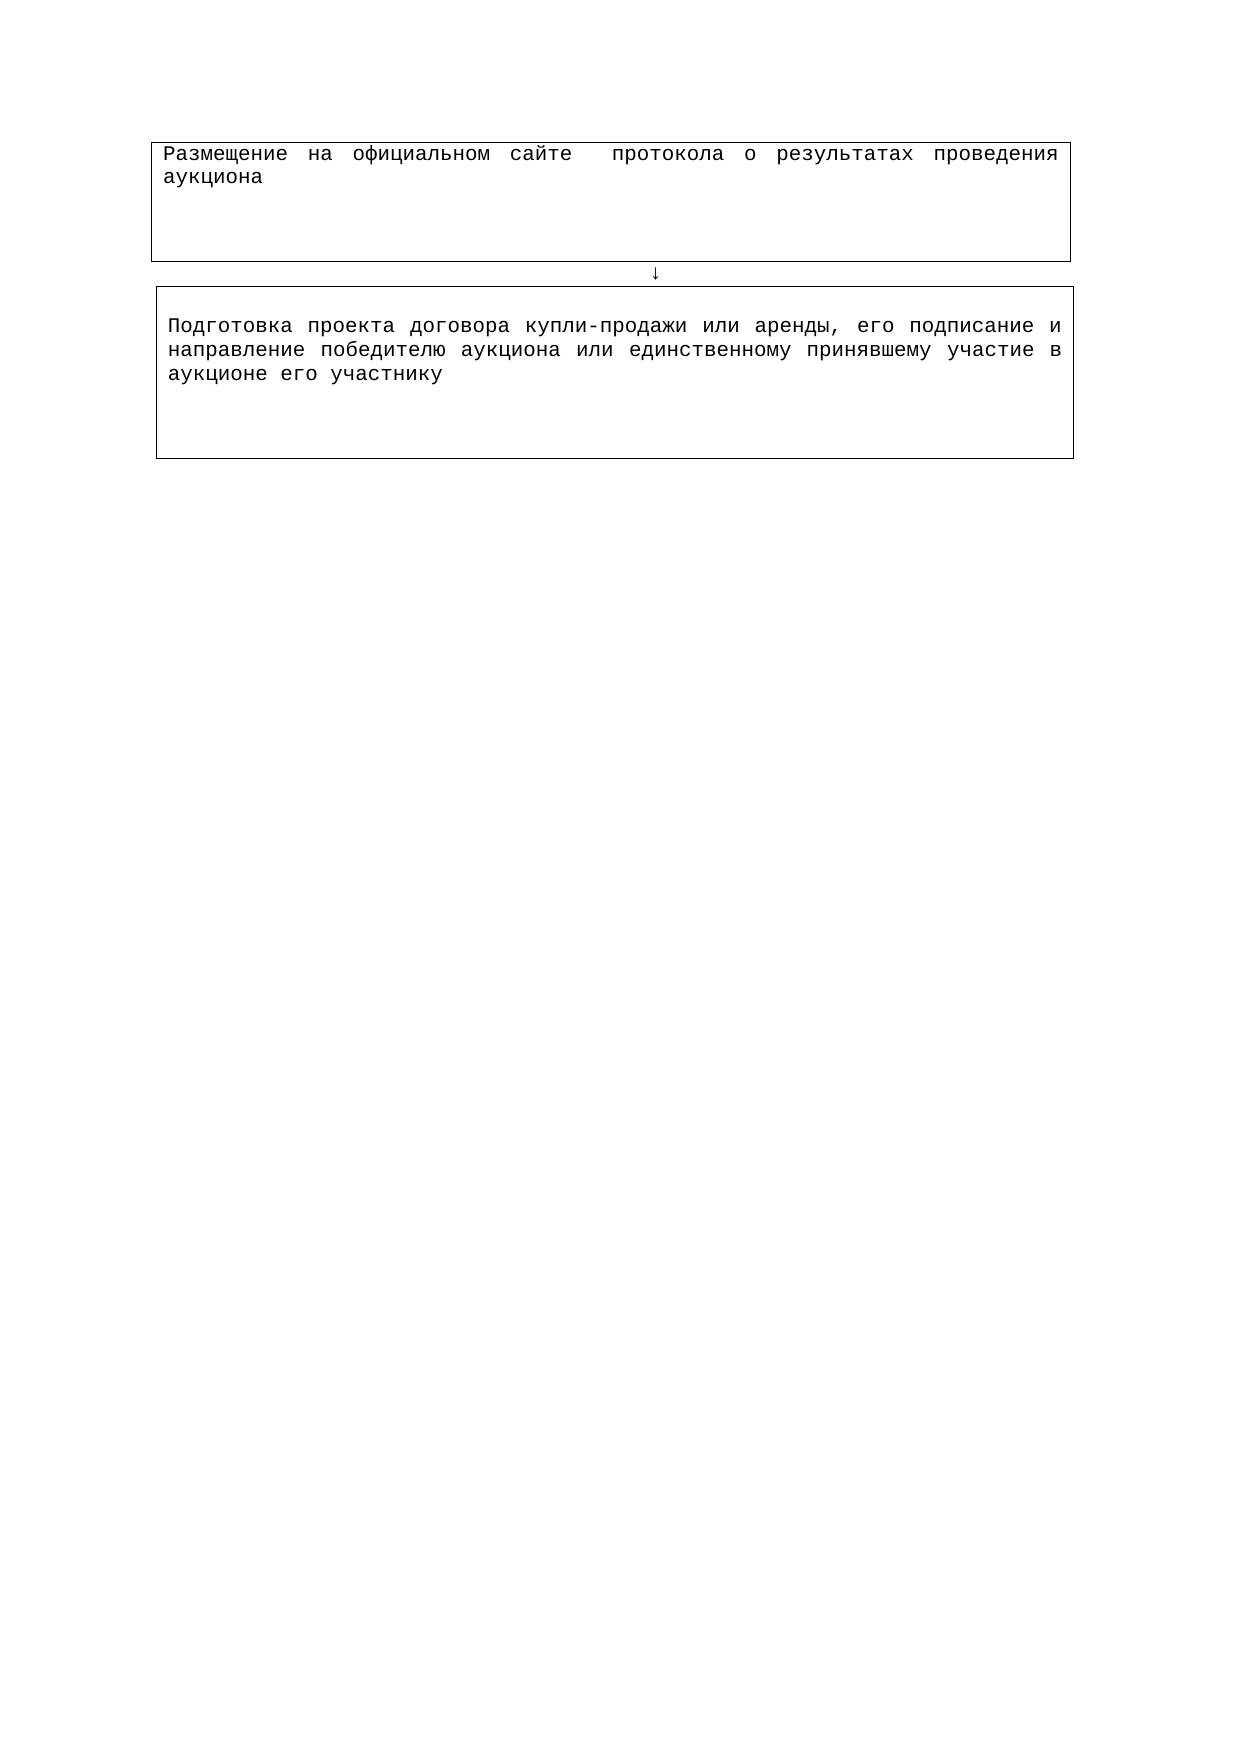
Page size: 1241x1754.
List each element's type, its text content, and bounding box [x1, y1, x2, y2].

text ↓ [133, 262, 1137, 286]
table_header Подготовка проекта договора купли-продажи или аренды, его подписание и направление победителю аукциона или единственному принявшему участие в аукционе его участнику [157, 287, 1073, 457]
table_header Размещение на официальном сайте протокола о результатах проведения аукциона [152, 143, 1070, 261]
